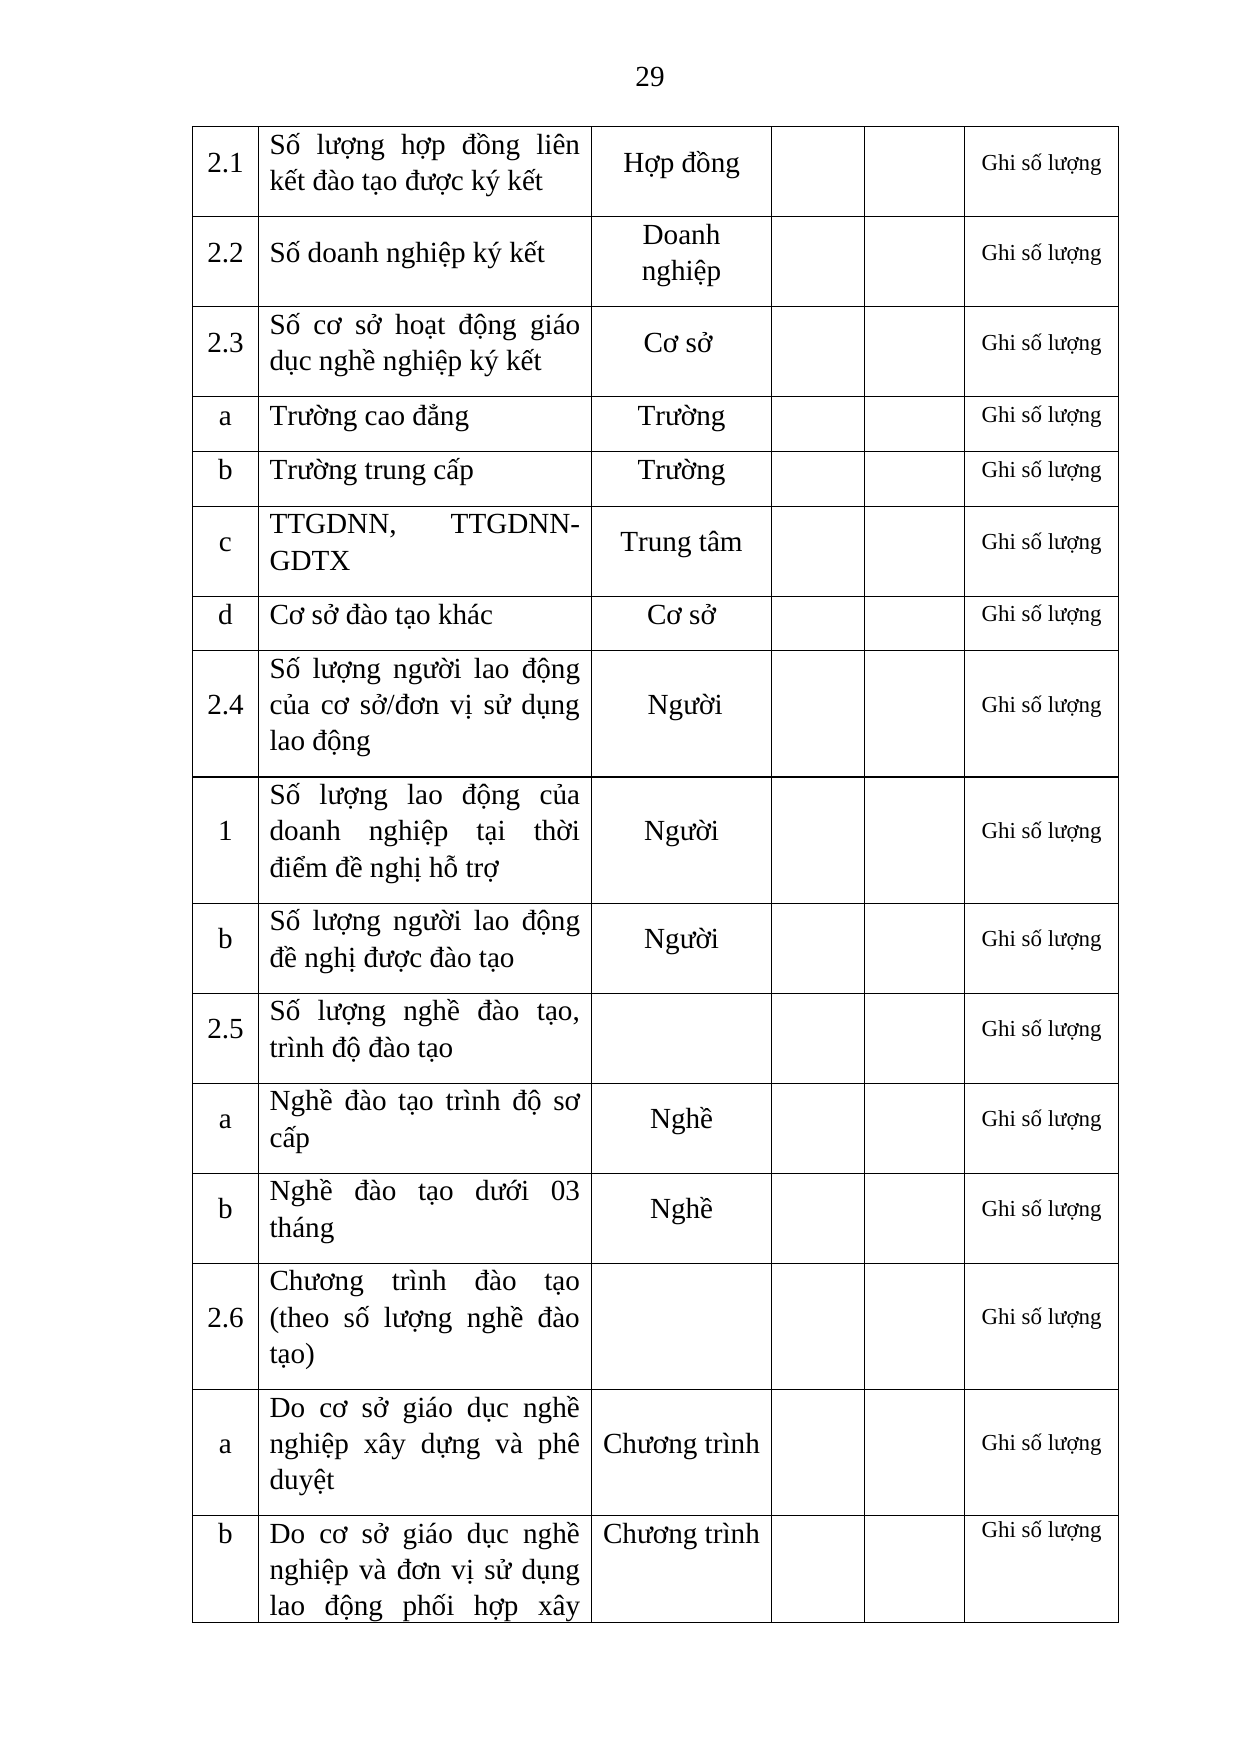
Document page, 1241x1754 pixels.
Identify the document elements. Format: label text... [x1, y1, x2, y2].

table_cell [865, 397, 964, 451]
table_cell Trường [592, 397, 771, 451]
table_cell Nghề đào tạo trình độ sơ cấp [259, 1084, 591, 1172]
table_cell [772, 1516, 864, 1622]
table_cell c [193, 507, 258, 596]
table_cell Ghi số lượng [965, 452, 1118, 506]
table_cell Số lượng người lao động đề nghị được đào tạo [259, 904, 591, 992]
table_cell Hợp đồng [592, 127, 771, 216]
table_cell Trường cao đẳng [259, 397, 591, 451]
table_cell Cơ sở đào tạo khác [259, 597, 591, 650]
table_cell Ghi số lượng [965, 1390, 1118, 1515]
table_cell [865, 217, 964, 306]
table_cell [772, 1174, 864, 1262]
table_cell Người [592, 904, 771, 992]
table_cell [772, 1264, 864, 1389]
table_cell Ghi số lượng [965, 1084, 1118, 1172]
table_cell a [193, 1390, 258, 1515]
table_cell Chương trình [592, 1390, 771, 1515]
table_cell [865, 1264, 964, 1389]
table_cell Doanh nghiệp [592, 217, 771, 306]
table_cell [772, 452, 864, 506]
table_cell [865, 1390, 964, 1515]
table_cell Nghề đào tạo dưới 03 tháng [259, 1174, 591, 1262]
table_cell TTGDNN, TTGDNN-GDTX [259, 507, 591, 596]
table_cell a [193, 1084, 258, 1172]
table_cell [259, 1516, 591, 1622]
table_cell b [193, 1516, 258, 1622]
table_cell [865, 597, 964, 650]
table_cell a [193, 397, 258, 451]
table_cell Do cơ sở giáo dục nghề nghiệp xây dựng và phê duyệt [259, 1390, 591, 1515]
table_cell Số cơ sở hoạt động giáo dục nghề nghiệp ký kết [259, 307, 591, 396]
table_cell Nghề [592, 1084, 771, 1172]
table_cell Số lượng hợp đồng liên kết đào tạo được ký kết [259, 127, 591, 216]
table_cell Ghi số lượng [965, 597, 1118, 650]
table_cell [772, 651, 864, 776]
table_cell [865, 507, 964, 596]
table_cell [772, 1084, 864, 1172]
table_cell Số doanh nghiệp ký kết [259, 217, 591, 306]
table_cell [865, 307, 964, 396]
table_cell Ghi số lượng [965, 307, 1118, 396]
table_cell 2.3 [193, 307, 258, 396]
table_cell [592, 1264, 771, 1389]
table_cell Chương trình [592, 1516, 771, 1622]
table_cell [772, 397, 864, 451]
table_cell Ghi số lượng [965, 217, 1118, 306]
table_cell [865, 127, 964, 216]
table_cell 2.5 [193, 994, 258, 1082]
table_cell [865, 1516, 964, 1622]
table_cell Cơ sở [592, 307, 771, 396]
table_cell [772, 217, 864, 306]
table_cell [865, 1084, 964, 1172]
table_cell 2.2 [193, 217, 258, 306]
table_cell [772, 1390, 864, 1515]
table_cell [865, 778, 964, 902]
table_cell Cơ sở [592, 597, 771, 650]
table_cell Trường [592, 452, 771, 506]
table_cell [592, 994, 771, 1082]
table_cell [865, 651, 964, 776]
table_cell Số lượng lao động của doanh nghiệp tại thời điểm đề nghị hỗ trợ [259, 778, 591, 902]
table_cell [772, 507, 864, 596]
table_cell Chương trình đào tạo (theo số lượng nghề đào tạo) [259, 1264, 591, 1389]
table_cell [865, 452, 964, 506]
table_cell d [193, 597, 258, 650]
table_cell Ghi số lượng [965, 1174, 1118, 1262]
table_cell Trung tâm [592, 507, 771, 596]
table_cell Ghi số lượng [965, 397, 1118, 451]
table_cell Ghi số lượng [965, 778, 1118, 902]
table_cell Số lượng nghề đào tạo, trình độ đào tạo [259, 994, 591, 1082]
table_cell Người [592, 778, 771, 902]
table_cell Ghi số lượng [965, 1264, 1118, 1389]
table_cell Người [592, 651, 771, 776]
table_cell b [193, 1174, 258, 1262]
table_cell b [193, 904, 258, 992]
table_cell Ghi số lượng [965, 1516, 1118, 1622]
table_cell 2.4 [193, 651, 258, 776]
table_cell [772, 778, 864, 902]
table_cell [772, 904, 864, 992]
table_cell Ghi số lượng [965, 127, 1118, 216]
table_cell Ghi số lượng [965, 994, 1118, 1082]
table_cell [772, 597, 864, 650]
table_cell [772, 307, 864, 396]
table_cell Trường trung cấp [259, 452, 591, 506]
table_cell Số lượng người lao động của cơ sở/đơn vị sử dụng lao động [259, 651, 591, 776]
table_cell Ghi số lượng [965, 507, 1118, 596]
table_cell 2.6 [193, 1264, 258, 1389]
table_cell [865, 994, 964, 1082]
table_cell [772, 127, 864, 216]
table_cell b [193, 452, 258, 506]
table_cell Ghi số lượng [965, 904, 1118, 992]
table_cell [865, 904, 964, 992]
table_cell [772, 994, 864, 1082]
table_cell Nghề [592, 1174, 771, 1262]
table_cell 1 [193, 778, 258, 902]
table_cell Ghi số lượng [965, 651, 1118, 776]
table_cell [865, 1174, 964, 1262]
table_cell 2.1 [193, 127, 258, 216]
